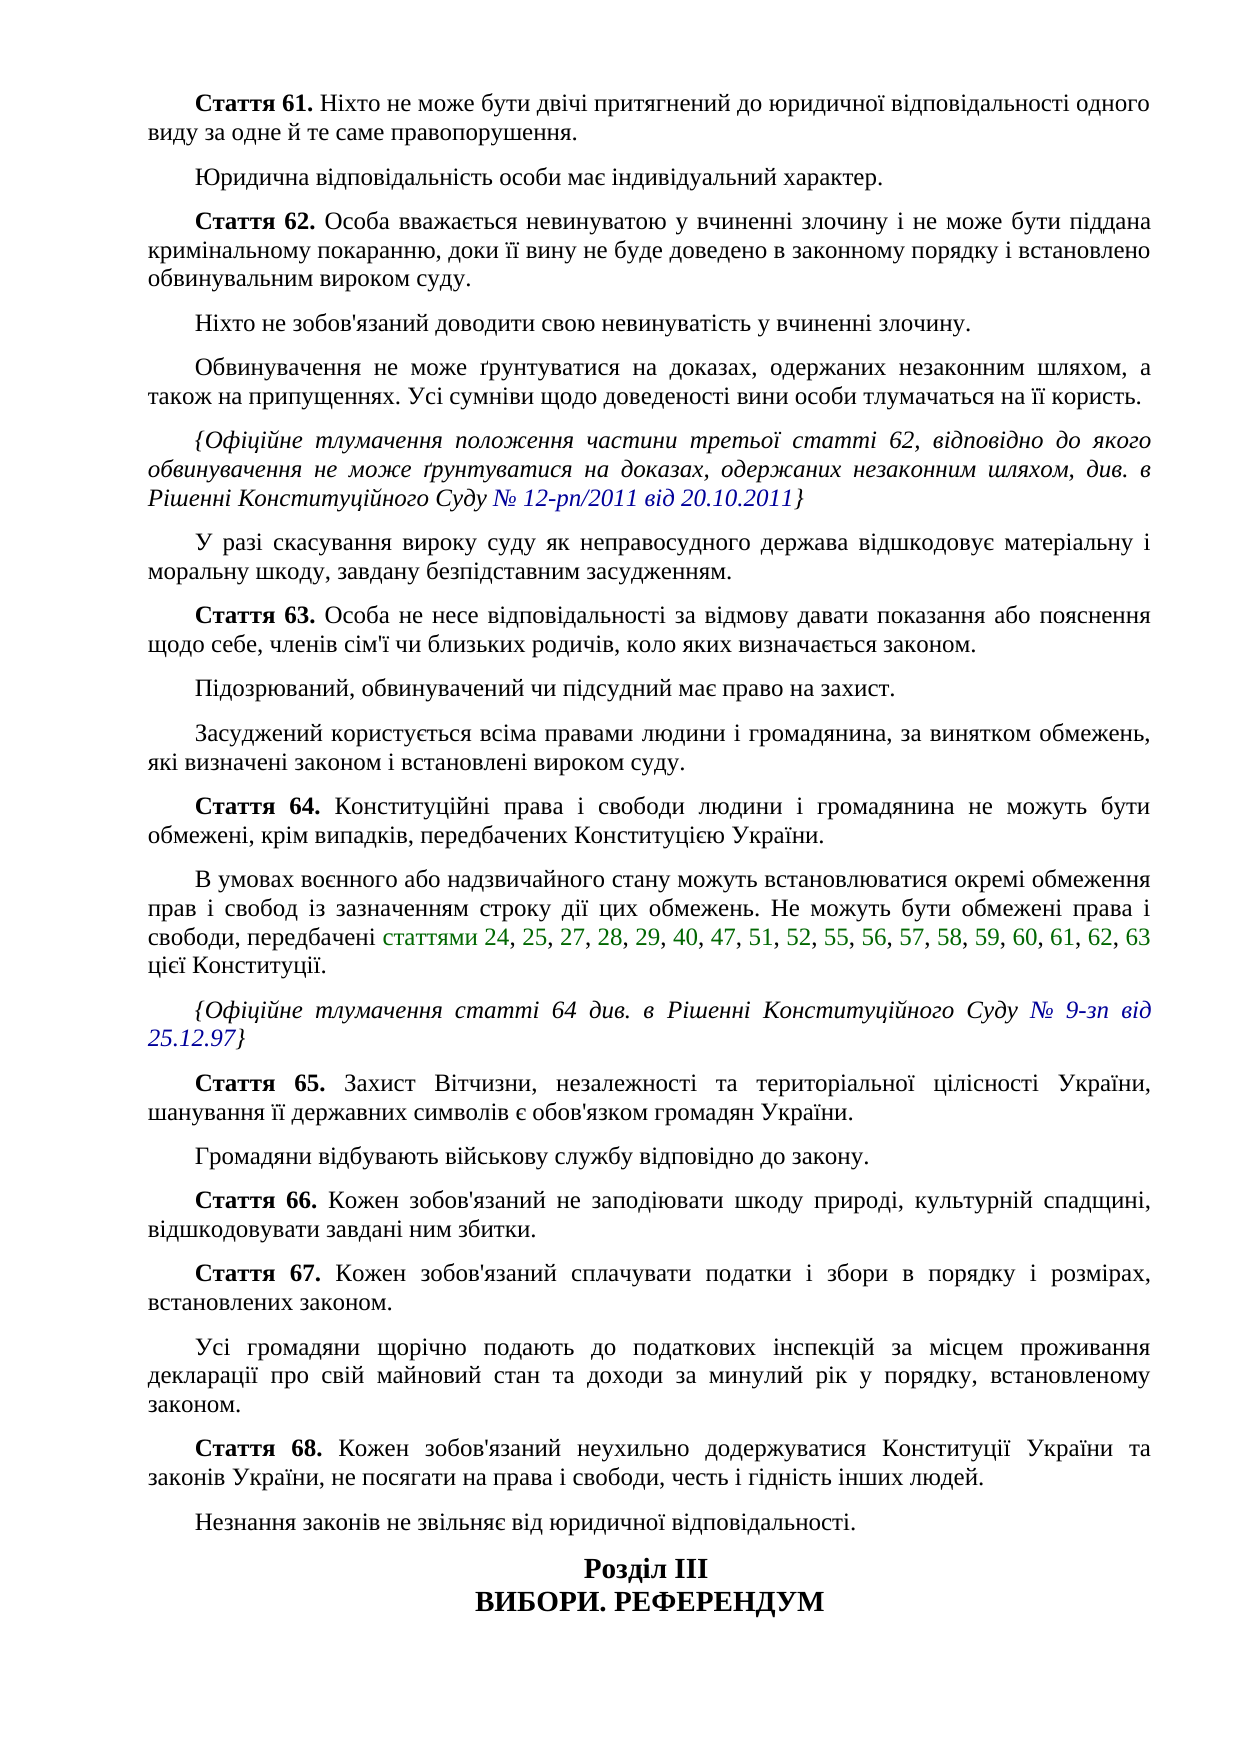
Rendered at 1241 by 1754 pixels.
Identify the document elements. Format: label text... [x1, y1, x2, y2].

text У разі скасування вироку суду як неправосудного держава відшкодовує матеріальну і моральну шкоду, завдану безпідставним засудженням. [148, 527, 1152, 585]
text Стаття 61. Ніхто не може бути двічі притягнений до юридичної відповідальності одного виду за одне й те саме правопорушення. [148, 88, 1152, 146]
text Стаття 66. Кожен зобов'язаний не заподіювати шкоду природі, культурній спадщині, відшкодовувати завдані ним збитки. [148, 1185, 1152, 1243]
text Стаття 64. Конституційні права і свободи людини і громадянина не можуть бути обмежені, крім випадків, передбачених Конституцією України. [148, 791, 1152, 848]
text Стаття 63. Особа не несе відповідальності за відмову давати показання або пояснення щодо себе, членів сім'ї чи близьких родичів, коло яких визначається законом. [148, 600, 1152, 658]
text Юридична відповідальність особи має індивідуальний характер. [148, 162, 1152, 190]
text Усі громадяни щорічно подають до податкових інспекцій за місцем проживання декларації про свій майновий стан та доходи за минулий рік у порядку, встановленому законом. [148, 1332, 1152, 1418]
text {Офіційне тлумачення статті 64 див. в Рішенні Конституційного Суду № 9-зп від 25.12.97} [148, 995, 1152, 1052]
text Громадяни відбувають військову службу відповідно до закону. [148, 1141, 1152, 1170]
text Розділ III ВИБОРИ. РЕФЕРЕНДУМ [194, 1551, 1105, 1618]
text В умовах воєнного або надзвичайного стану можуть встановлюватися окремі обмеження прав і свобод із зазначенням строку дії цих обмежень. Не можуть бути обмежені права і свободи, передбачені статтями 24, 25, 27, 28, 29, 40, 47, 51, 52, 55, 56, 57, 58, 59, 60, 61, 62, 63 цієї Конституції. [148, 864, 1152, 979]
text Обвинувачення не може ґрунтуватися на доказах, одержаних незаконним шляхом, а також на припущеннях. Усі сумніви щодо доведеності вини особи тлумачаться на її користь. [148, 352, 1152, 410]
text Засуджений користується всіма правами людини і громадянина, за винятком обмежень, які визначені законом і встановлені вироком суду. [148, 718, 1152, 775]
text Стаття 67. Кожен зобов'язаний сплачувати податки і збори в порядку і розмірах, встановлених законом. [148, 1258, 1152, 1316]
text Незнання законів не звільняє від юридичної відповідальності. [148, 1507, 1152, 1535]
text Стаття 65. Захист Вітчизни, незалежності та територіальної цілісності України, шанування її державних символів є обов'язком громадян України. [148, 1068, 1152, 1125]
text Стаття 62. Особа вважається невинуватою у вчиненні злочину і не може бути піддана кримінальному покаранню, доки її вину не буде доведено в законному порядку і встановлено обвинувальним вироком суду. [148, 206, 1152, 292]
text Ніхто не зобов'язаний доводити свою невинуватість у вчиненні злочину. [148, 308, 1152, 337]
text Підозрюваний, обвинувачений чи підсудний має право на захист. [148, 673, 1152, 702]
text Стаття 68. Кожен зобов'язаний неухильно додержуватися Конституції України та законів України, не посягати на права і свободи, честь і гідність інших людей. [148, 1433, 1152, 1491]
text {Офіційне тлумачення положення частини третьої статті 62, відповідно до якого обвинувачення не може ґрунтуватися на доказах, одержаних незаконним шляхом, див. в Рішенні Конституційного Суду № 12-рп/2011 від 20.10.2011} [148, 425, 1152, 512]
